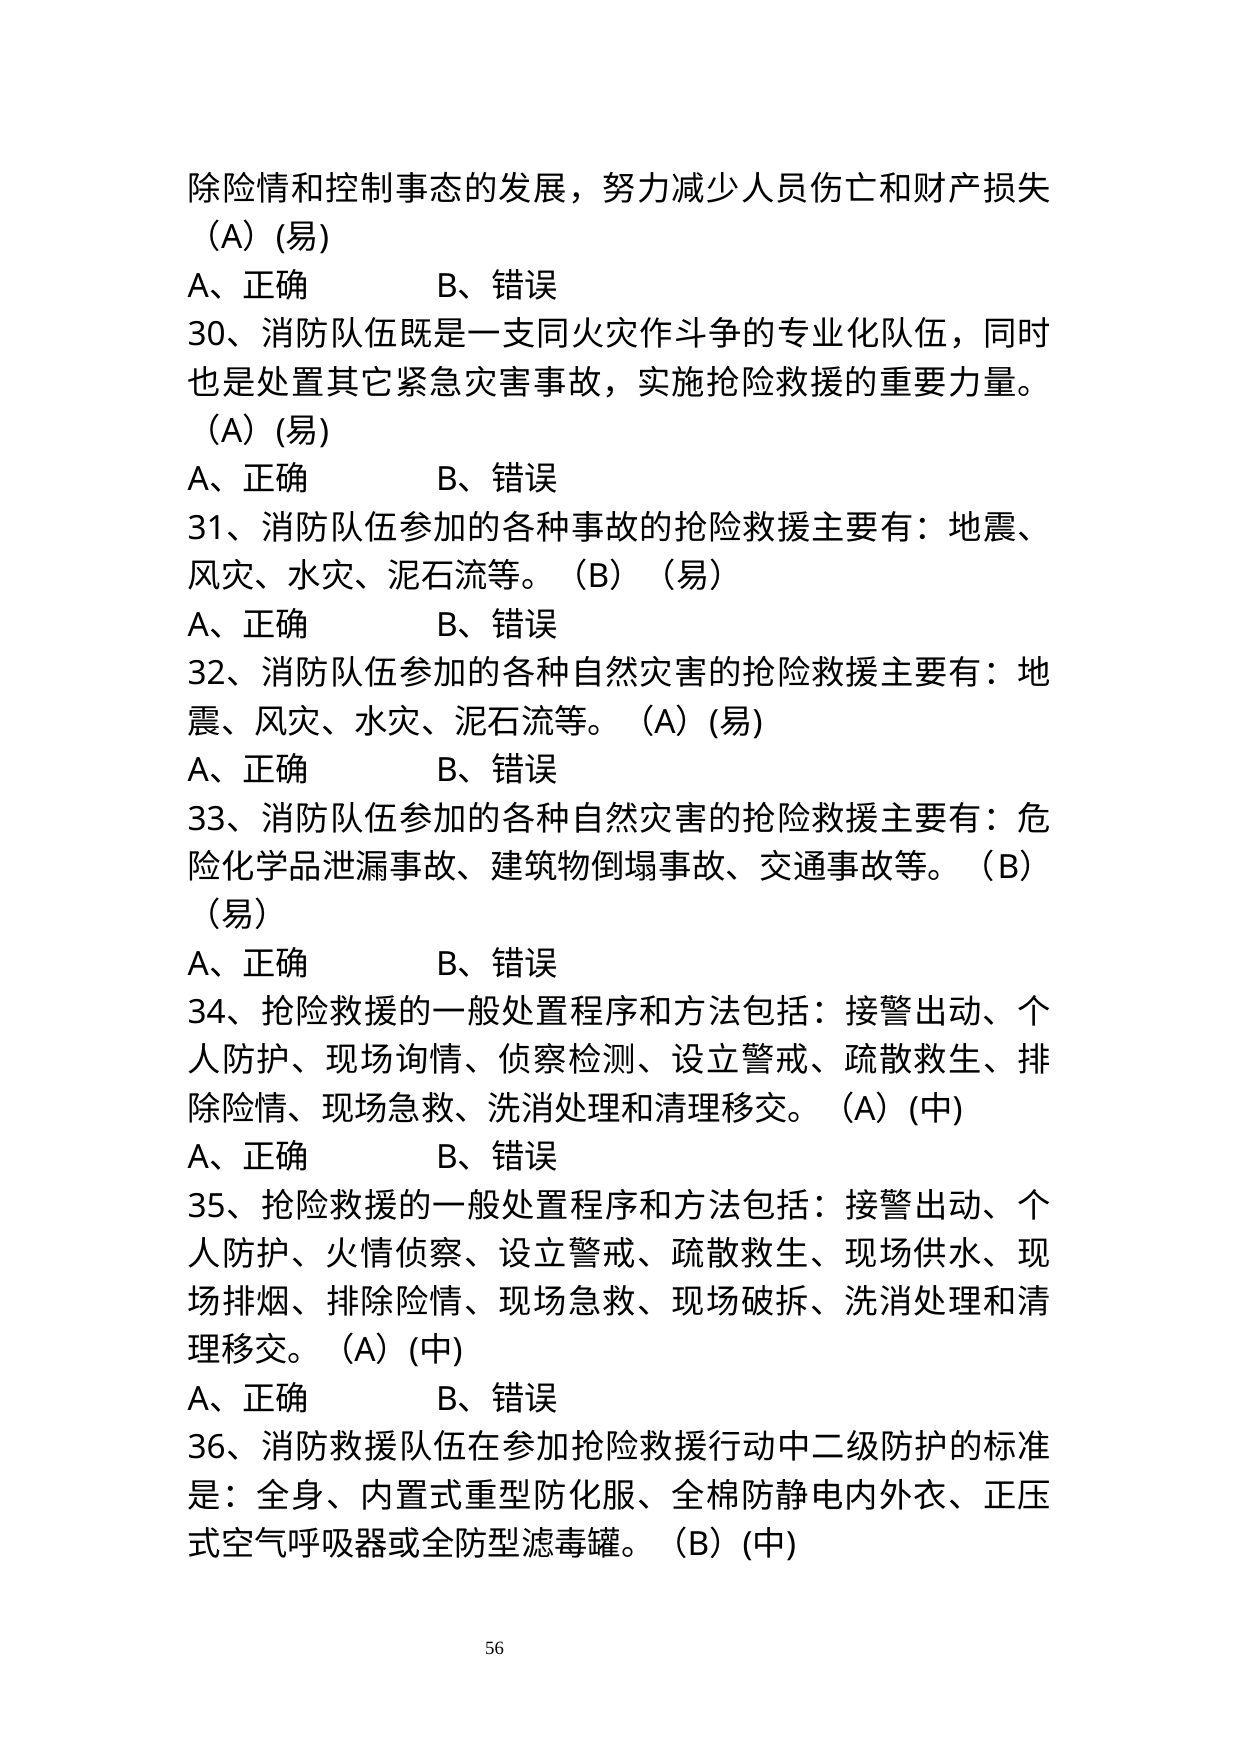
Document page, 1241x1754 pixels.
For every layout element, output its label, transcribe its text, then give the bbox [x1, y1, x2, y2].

text A、正确 B、错误 [187, 1130, 1053, 1178]
text A、正确 B、错误 [187, 936, 1053, 985]
text 31、消防队伍参加的各种事故的抢险救援主要有：地震、风灾、水灾、泥石流等。（B）（易） [187, 501, 1053, 597]
text A、正确 B、错误 [187, 597, 1053, 646]
text 35、抢险救援的一般处置程序和方法包括：接警出动、个人防护、火情侦察、设立警戒、疏散救生、现场供水、现场排烟、排除险情、现场急救、现场破拆、洗消处理和清理移交。（A）(中) [187, 1178, 1053, 1372]
text A、正确 B、错误 [187, 743, 1053, 791]
text 33、消防队伍参加的各种自然灾害的抢险救援主要有：危险化学品泄漏事故、建筑物倒塌事故、交通事故等。（B）（易） [187, 791, 1053, 936]
text 32、消防队伍参加的各种自然灾害的抢险救援主要有：地震、风灾、水灾、泥石流等。（A）(易) [187, 646, 1053, 743]
text A、正确 B、错误 [187, 452, 1053, 501]
text A、正确 B、错误 [187, 259, 1053, 307]
text 34、抢险救援的一般处置程序和方法包括：接警出动、个人防护、现场询情、侦察检测、设立警戒、疏散救生、排除险情、现场急救、洗消处理和清理移交。（A）(中) [187, 985, 1053, 1130]
text A、正确 B、错误 [187, 1372, 1053, 1420]
text 30、消防队伍既是一支同火灾作斗争的专业化队伍，同时也是处置其它紧急灾害事故，实施抢险救援的重要力量。（A）(易) [187, 307, 1053, 452]
text 36、消防救援队伍在参加抢险救援行动中二级防护的标准是：全身、内置式重型防化服、全棉防静电内外衣、正压式空气呼吸器或全防型滤毒罐。（B）(中) [187, 1420, 1053, 1565]
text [187, 162, 1053, 259]
